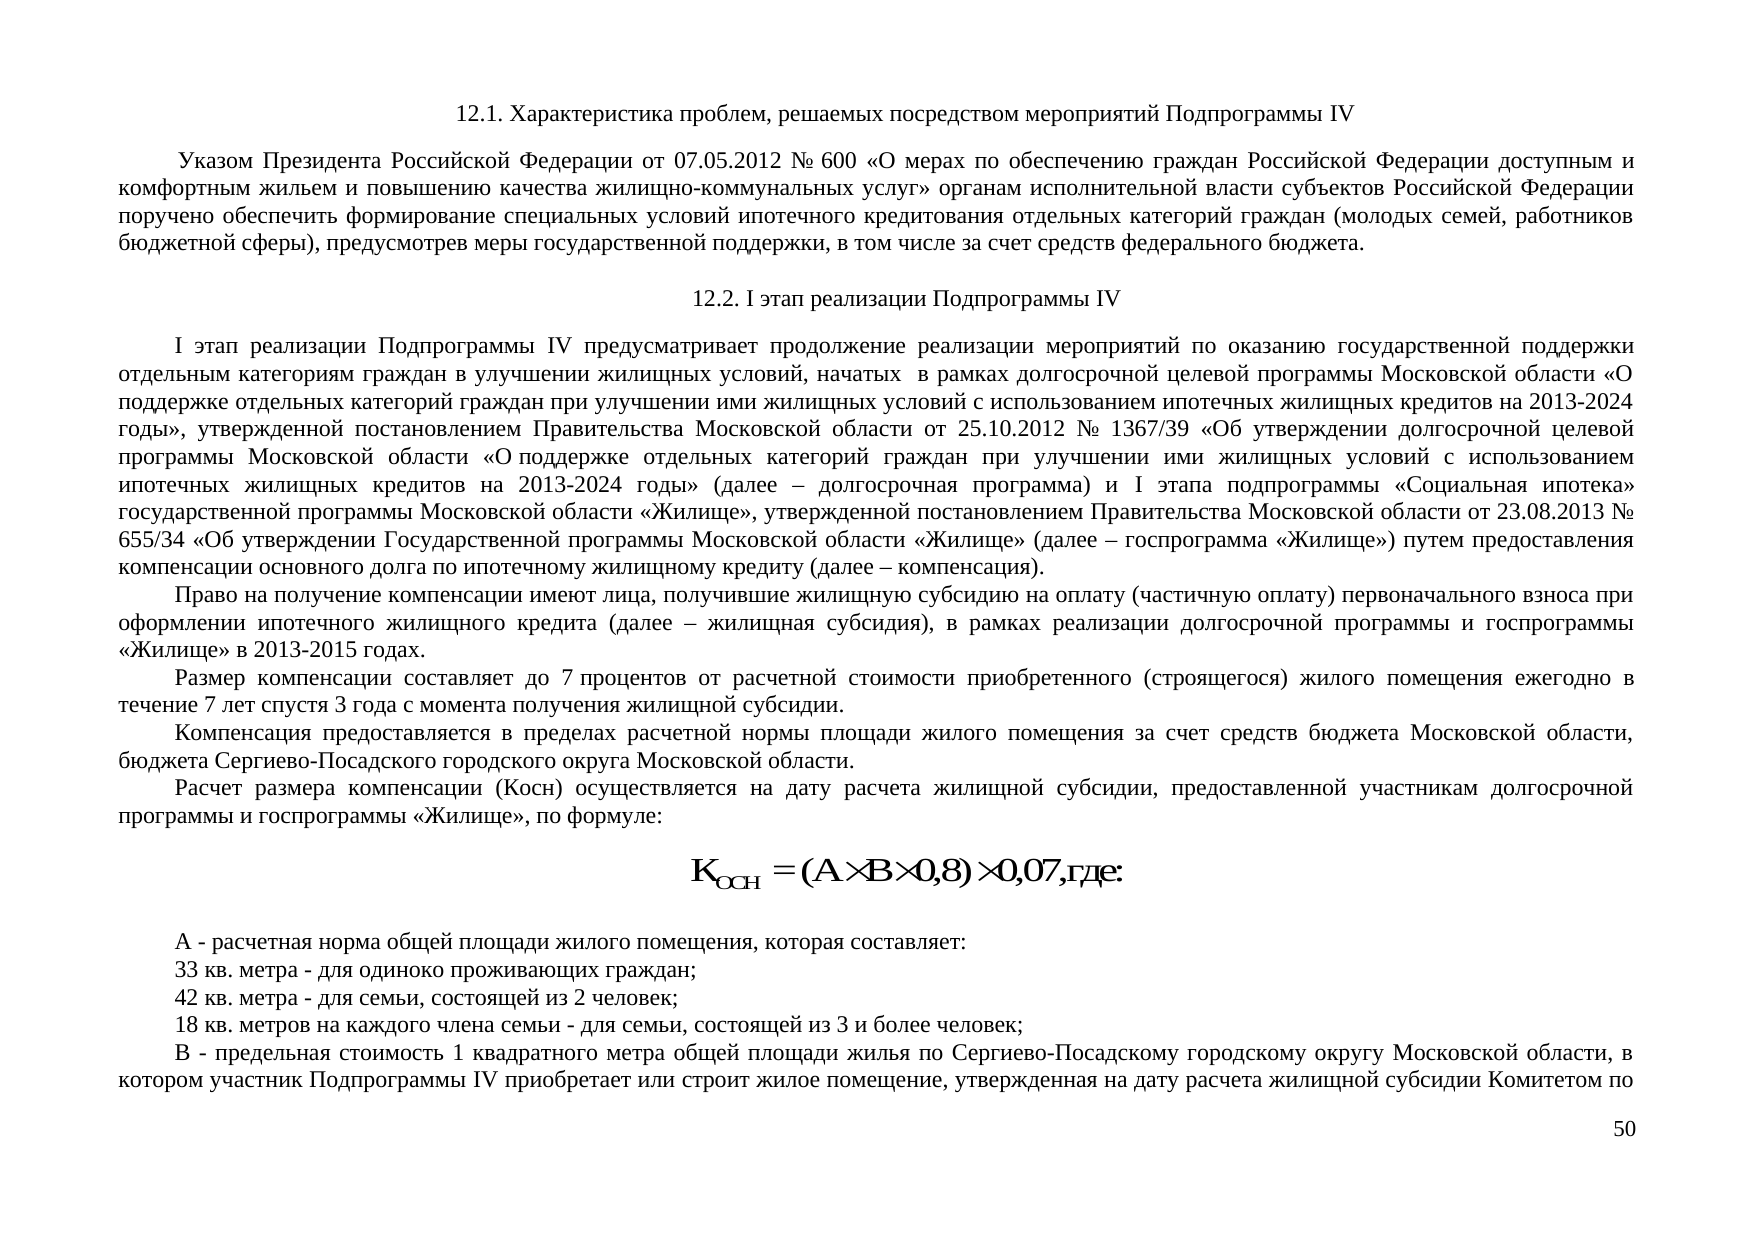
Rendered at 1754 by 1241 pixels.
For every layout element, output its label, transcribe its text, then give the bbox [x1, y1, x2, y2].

text Размер компенсации составляет до 7 процентов от расчетной стоимости приобретенного (строящегося) жилого помещения ежегодно в течение 7 лет спустя 3 года с момента получения жилищной субсидии. [118, 663, 1636, 718]
text А - расчетная норма общей площади жилого помещения, которая составляет: [118, 927, 1636, 955]
text I этап реализации Подпрограммы IV предусматривает продолжение реализации мероприятий по оказанию государственной поддержки отдельным категориям граждан в улучшении жилищных условий, начатых в рамках долгосрочной целевой программы Московской области «О поддержке отдельных категорий граждан при улучшении ими жилищных условий с использованием ипотечных жилищных кредитов на 2013-2024 годы», утвержденной постановлением Правительства Московской области от 25.10.2012 № 1367/39 «Об утверждении долгосрочной целевой программы Московской области «О поддержке отдельных категорий граждан при улучшении ими жилищных условий с использованием ипотечных жилищных кредитов на 2013-2024 годы» (далее – долгосрочная программа) и I этапа подпрограммы «Социальная ипотека» государственной программы Московской области «Жилище», утвержденной постановлением Правительства Московской области от 23.08.2013 № 655/34 «Об утверждении Государственной программы Московской области «Жилище» (далее – госпрограмма «Жилище») путем предоставления компенсации основного долга по ипотечному жилищному кредиту (далее – компенсация). [118, 332, 1636, 580]
text 42 кв. метра - для семьи, состоящей из 2 человек; [118, 983, 1636, 1010]
text Указом Президента Российской Федерации от 07.05.2012 № 600 «О мерах по обеспечению граждан Российской Федерации доступным и комфортным жильем и повышению качества жилищно-коммунальных услуг» органам исполнительной власти субъектов Российской Федерации поручено обеспечить формирование специальных условий ипотечного кредитования отдельных категорий граждан (молодых семей, работников бюджетной сферы), предусмотрев меры государственной поддержки, в том числе за счет средств федерального бюджета. [118, 146, 1636, 256]
text 12.2. I этап реализации Подпрограммы IV [118, 284, 1636, 311]
text Право на получение компенсации имеют лица, получившие жилищную субсидию на оплату (частичную оплату) первоначального взноса при оформлении ипотечного жилищного кредита (далее – жилищная субсидия), в рамках реализации долгосрочной программы и госпрограммы «Жилище» в 2013-2015 годах. [118, 580, 1636, 663]
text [118, 1038, 1636, 1093]
text 33 кв. метра - для одиноко проживающих граждан; [118, 955, 1636, 983]
text Компенсация предоставляется в пределах расчетной нормы площади жилого помещения за счет средств бюджета Московской области, бюджета Сергиево-Посадского городского округа Московской области. [118, 718, 1636, 773]
text 12.1. Характеристика проблем, решаемых посредством мероприятий Подпрограммы IV [118, 99, 1636, 126]
text Расчет размера компенсации (Косн) осуществляется на дату расчета жилищной субсидии, предоставленной участникам долгосрочной программы и госпрограммы «Жилище», по формуле: [118, 773, 1636, 828]
text 18 кв. метров на каждого члена семьи - для семьи, состоящей из 3 и более человек; [118, 1010, 1636, 1038]
